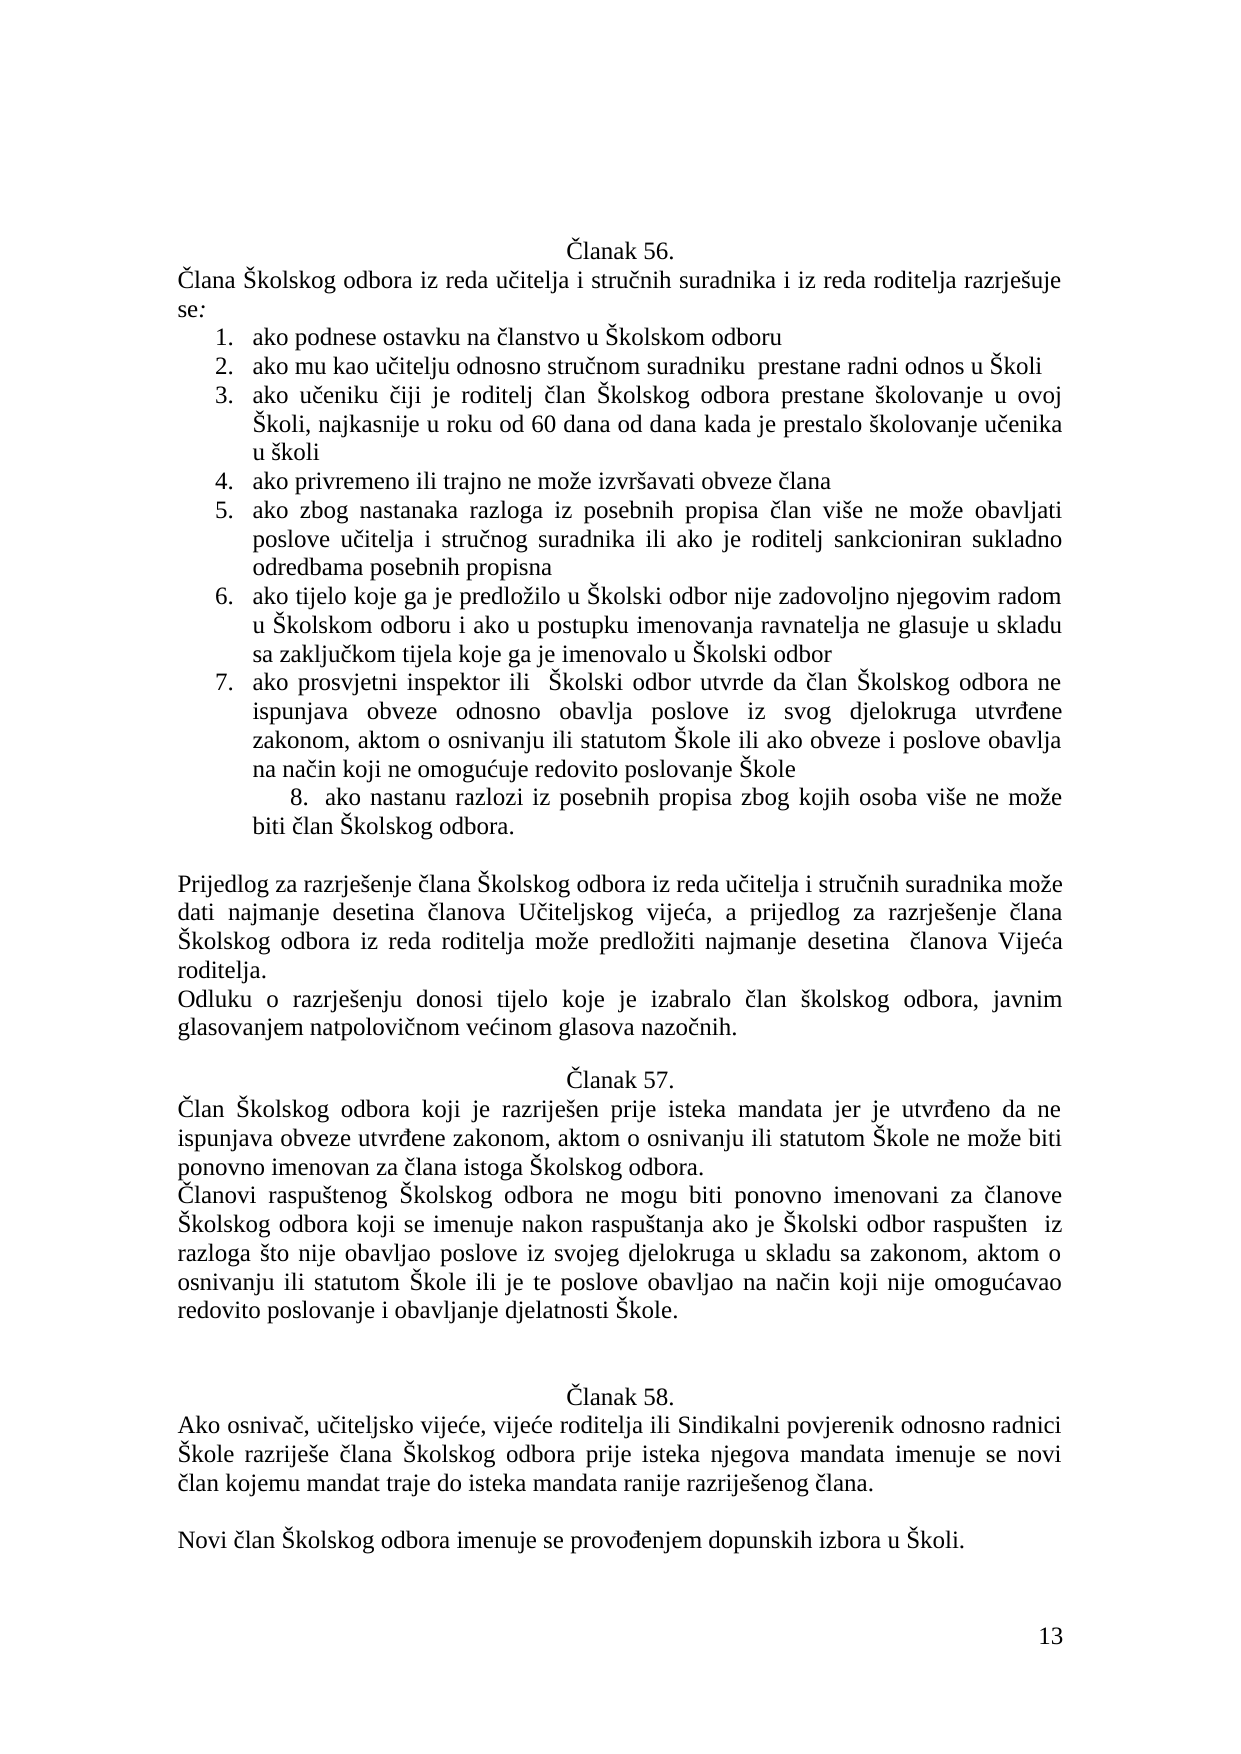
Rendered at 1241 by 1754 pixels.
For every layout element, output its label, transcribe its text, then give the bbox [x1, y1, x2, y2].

text Odluku o razrješenju donosi tijelo koje je izabralo član školskog odbora, javnim glasovanjem natpolovičnom većinom glasova nazočnih. [177, 984, 1063, 1041]
list ako nastanu razlozi iz posebnih propisa zbog kojih osoba više ne može biti član Školskog odbora. [252, 782, 1063, 840]
list ako podnese ostavku na članstvo u Školskom odboru [215, 322, 1063, 351]
text Članak 57. [177, 1065, 1063, 1094]
list ako privremeno ili trajno ne može izvršavati obveze člana [215, 466, 1063, 495]
list ako učeniku čiji je roditelj član Školskog odbora prestane školovanje u ovoj Školi, najkasnije u roku od 60 dana od dana kada je prestalo školovanje učenika u školi [215, 380, 1063, 466]
text Član Školskog odbora koji je razriješen prije isteka mandata jer je utvrđeno da ne ispunjava obveze utvrđene zakonom, aktom o osnivanju ili statutom Škole ne može biti ponovno imenovan za člana istoga Školskog odbora. [177, 1094, 1063, 1180]
text Članak 58. [177, 1382, 1063, 1410]
text Članovi raspuštenog Školskog odbora ne mogu biti ponovno imenovani za članove Školskog odbora koji se imenuje nakon raspuštanja ako je Školski odbor raspušten iz razloga što nije obavljao poslove iz svojeg djelokruga u skladu sa zakonom, aktom o osnivanju ili statutom Škole ili je te poslove obavljao na način koji nije omogućavao redovito poslovanje i obavljanje djelatnosti Škole. [177, 1180, 1063, 1324]
list ako mu kao učitelju odnosno stručnom suradniku prestane radni odnos u Školi [215, 351, 1063, 380]
list ako zbog nastanaka razloga iz posebnih propisa član više ne može obavljati poslove učitelja i stručnog suradnika ili ako je roditelj sankcioniran sukladno odredbama posebnih propisna [215, 495, 1063, 581]
text Prijedlog za razrješenje člana Školskog odbora iz reda učitelja i stručnih suradnika može dati najmanje desetina članova Učiteljskog vijeća, a prijedlog za razrješenje člana Školskog odbora iz reda roditelja može predložiti najmanje desetina članova Vijeća roditelja. [177, 869, 1063, 984]
list ako tijelo koje ga je predložilo u Školski odbor nije zadovoljno njegovim radom u Školskom odboru i ako u postupku imenovanja ravnatelja ne glasuje u skladu sa zaključkom tijela koje ga je imenovalo u Školski odbor [215, 581, 1063, 667]
list ako prosvjetni inspektor ili Školski odbor utvrde da član Školskog odbora ne ispunjava obveze odnosno obavlja poslove iz svog djelokruga utvrđene zakonom, aktom o osnivanju ili statutom Škole ili ako obveze i poslove obavlja na način koji ne omogućuje redovito poslovanje Škole [215, 667, 1063, 782]
text Članak 56. [177, 236, 1063, 265]
text Novi član Školskog odbora imenuje se provođenjem dopunskih izbora u Školi. [177, 1525, 1063, 1554]
text Ako osnivač, učiteljsko vijeće, vijeće roditelja ili Sindikalni povjerenik odnosno radnici Škole razriješe člana Školskog odbora prije isteka njegova mandata imenuje se novi član kojemu mandat traje do isteka mandata ranije razriješenog člana. [177, 1410, 1063, 1497]
text Člana Školskog odbora iz reda učitelja i stručnih suradnika i iz reda roditelja razrješuje se: [177, 265, 1063, 322]
